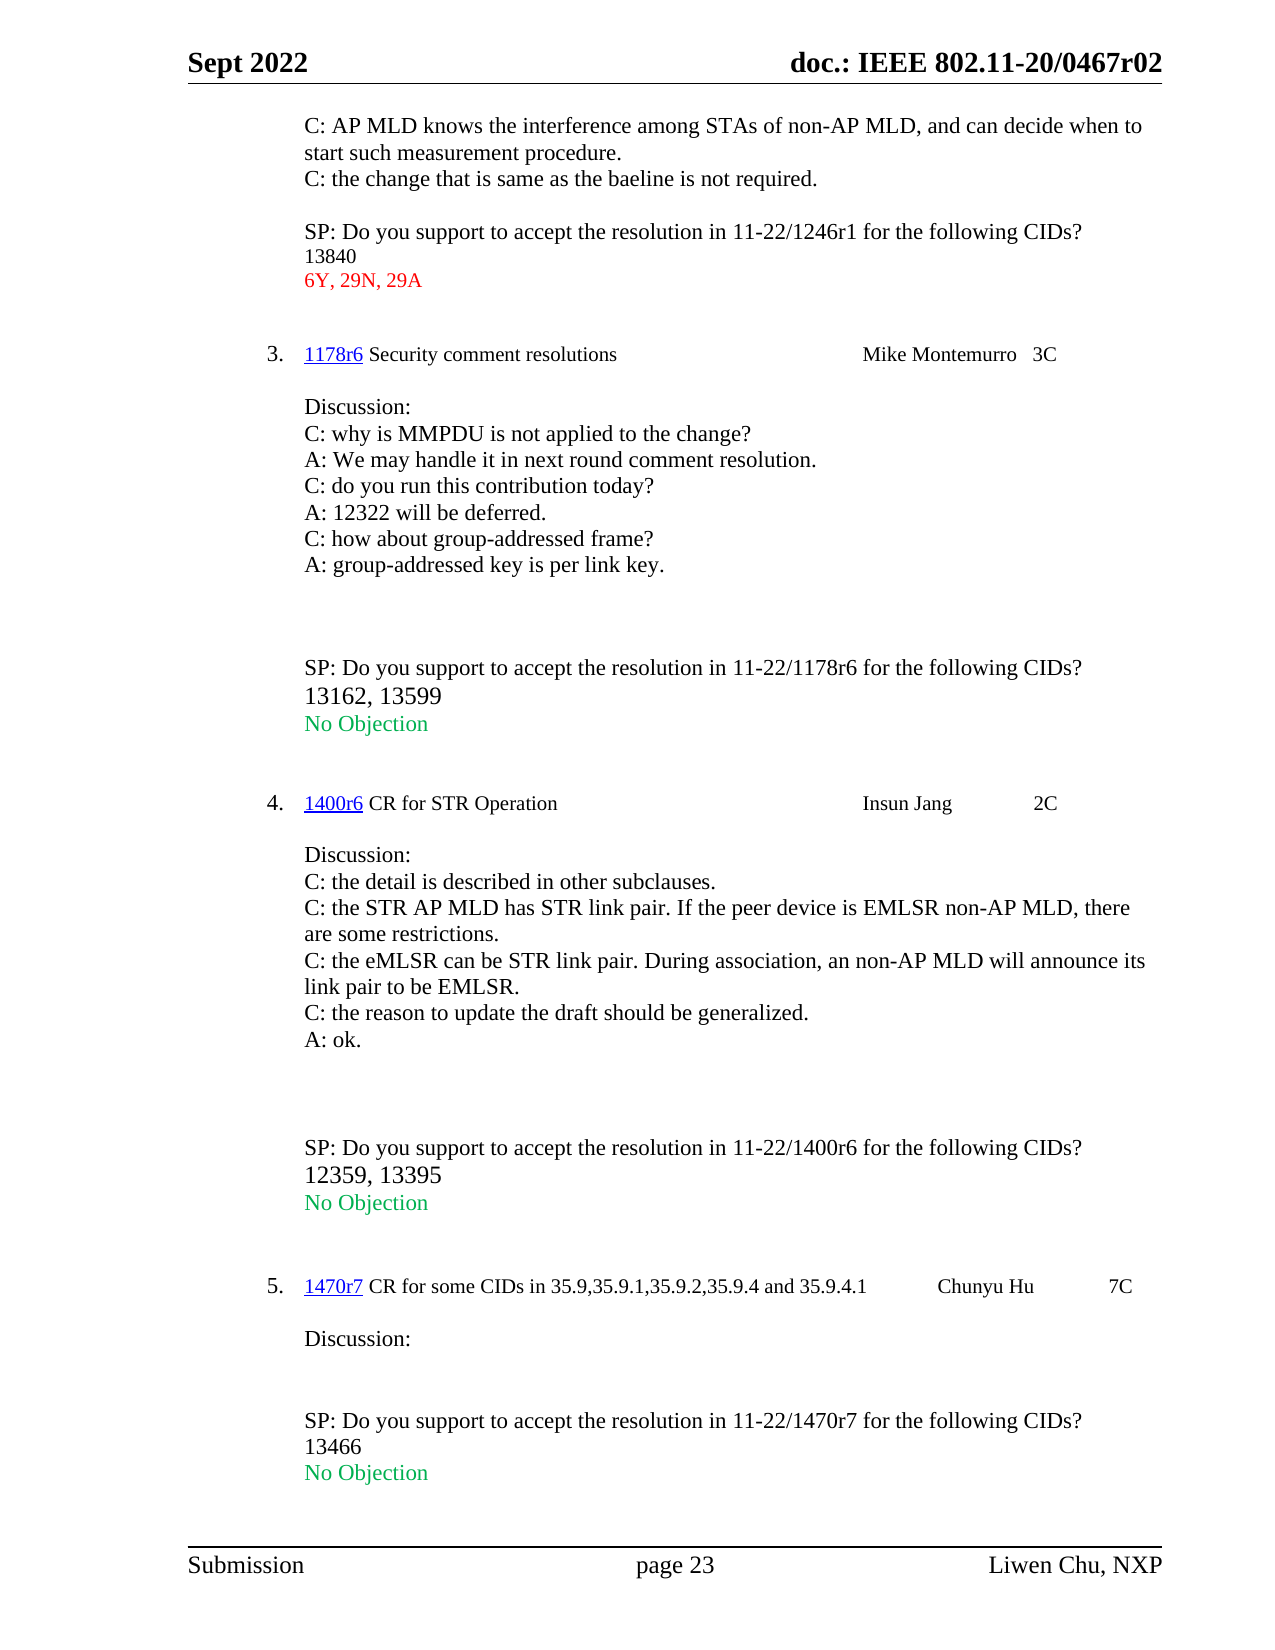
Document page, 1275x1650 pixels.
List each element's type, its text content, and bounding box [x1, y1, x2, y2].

list C: the reason to update the draft should be generalized. [304, 999, 1162, 1026]
list A: ok. [304, 1026, 1162, 1052]
list 12359, 13395 [304, 1160, 1162, 1189]
list SP: Do you support to accept the resolution in 11-22/1178r6 for the following CIDs? [304, 654, 1162, 681]
list 6Y, 29N, 29A [304, 268, 1162, 292]
list Discussion: [304, 841, 1162, 868]
list C: the STR AP MLD has STR link pair. If the peer device is EMLSR non-AP MLD, there are some restrictions. [304, 894, 1162, 947]
list C: do you run this contribution today? [304, 472, 1162, 499]
list C: how about group-addressed frame? [304, 525, 1162, 551]
list No Objection [304, 1459, 1162, 1486]
list 1400r6 CR for STR Operation Insun Jang 2C [267, 789, 1162, 815]
list Discussion: [304, 393, 1162, 419]
list SP: Do you support to accept the resolution in 11-22/1470r7 for the following CIDs? [304, 1407, 1162, 1433]
list No Objection [304, 1189, 1162, 1215]
list 13466 [304, 1433, 1162, 1459]
list C: the eMLSR can be STR link pair. During association, an non-AP MLD will announce its link pair to be EMLSR. [304, 947, 1162, 999]
list 1470r7 CR for some CIDs in 35.9,35.9.1,35.9.2,35.9.4 and 35.9.4.1 Chunyu Hu 7C [267, 1273, 1162, 1299]
list Discussion: [304, 1325, 1162, 1352]
list SP: Do you support to accept the resolution in 11-22/1400r6 for the following CIDs? [304, 1134, 1162, 1160]
list 13162, 13599 [304, 681, 1162, 709]
list 13840 [304, 244, 1162, 268]
list SP: Do you support to accept the resolution in 11-22/1246r1 for the following CIDs? [304, 218, 1162, 244]
list C: AP MLD knows the interference among STAs of non-AP MLD, and can decide when to start such measurement procedure. [304, 112, 1162, 165]
list A: group-addressed key is per link key. [304, 551, 1162, 578]
list A: 12322 will be deferred. [304, 499, 1162, 525]
list C: the detail is described in other subclauses. [304, 868, 1162, 894]
list C: why is MMPDU is not applied to the change? [304, 419, 1162, 446]
list No Objection [304, 709, 1162, 736]
list 1178r6 Security comment resolutions Mike Montemurro 3C [267, 341, 1162, 367]
list A: We may handle it in next round comment resolution. [304, 446, 1162, 472]
list C: the change that is same as the baeline is not required. [304, 165, 1162, 192]
